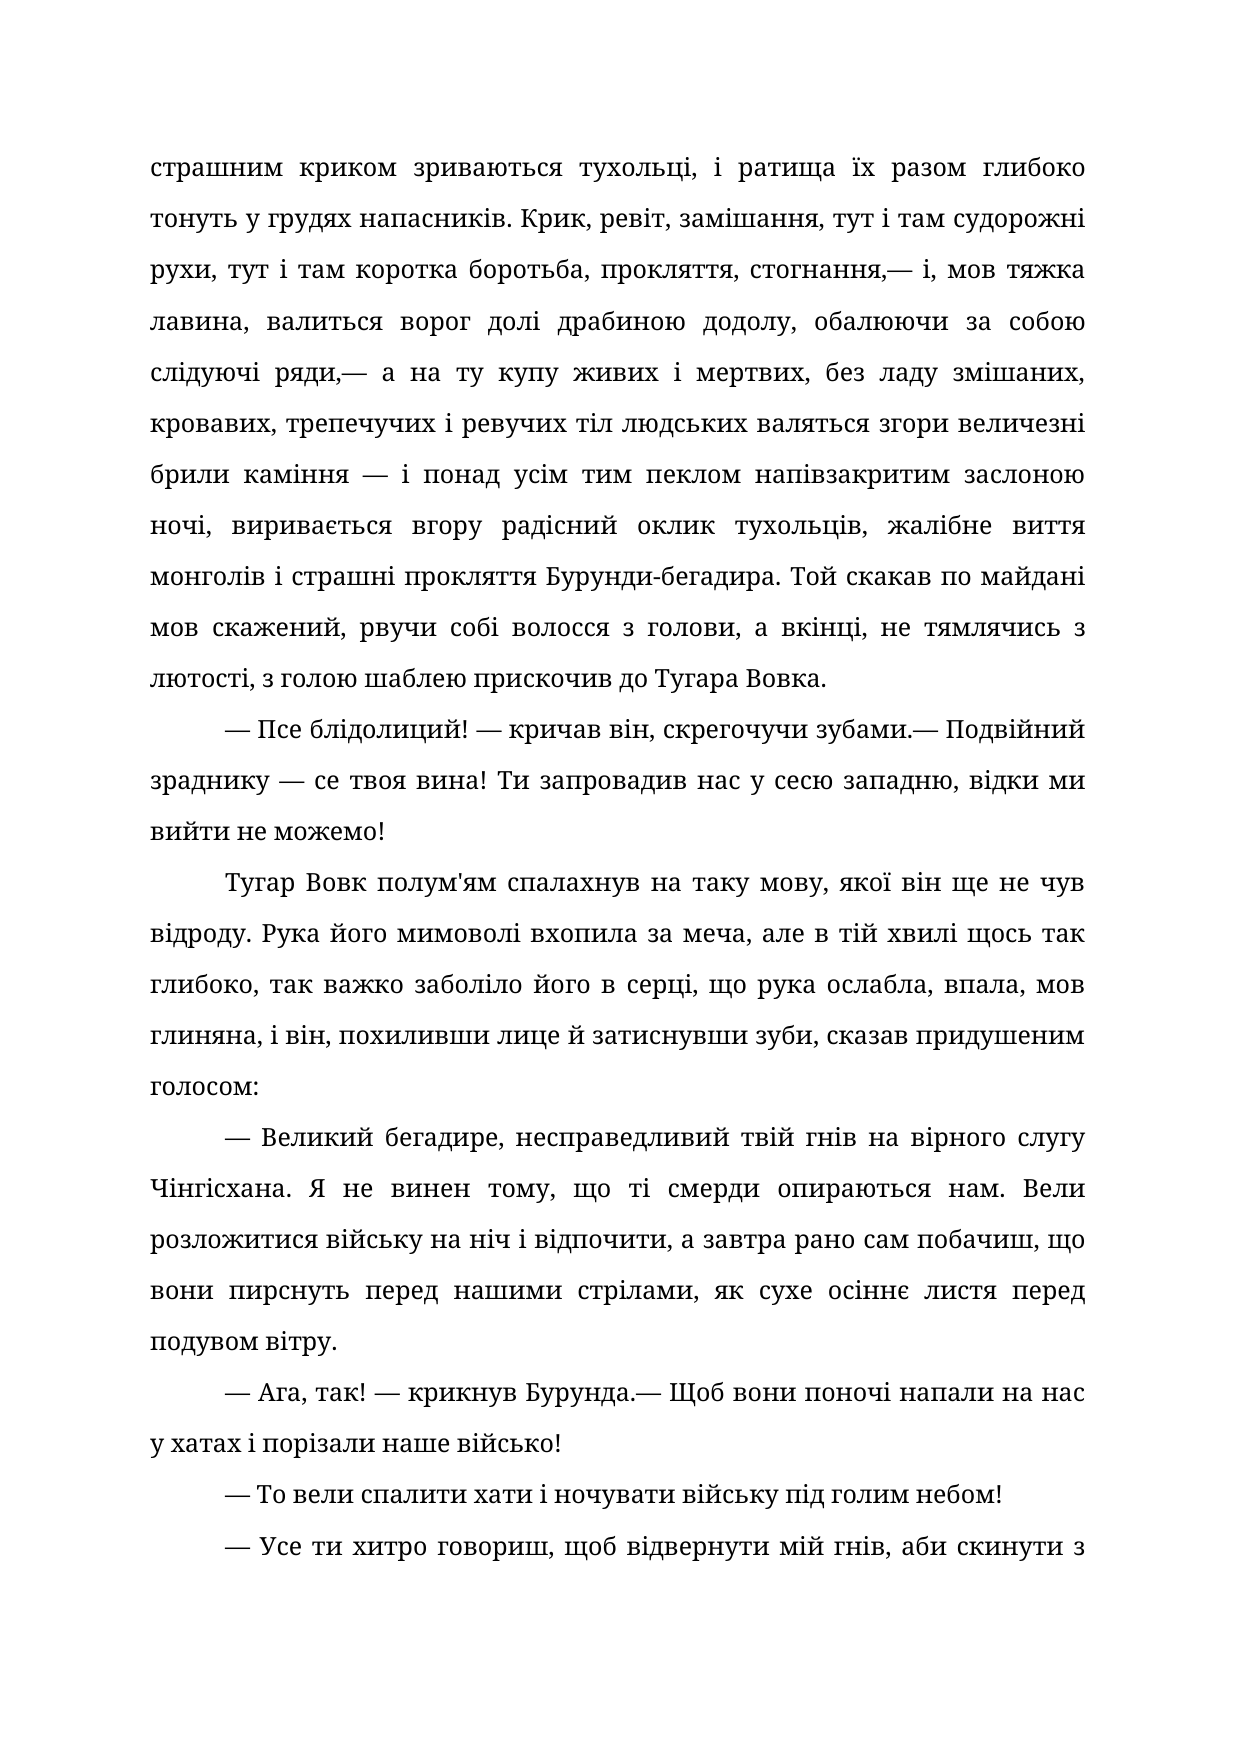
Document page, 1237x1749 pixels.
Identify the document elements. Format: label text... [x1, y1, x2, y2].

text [150, 1528, 1086, 1562]
text — Великий бегадире, несправедливий твій гнів на вірного слугу Чінгісхана. Я не винен тому, що ті смерди опираються нам. Вели розложитися війську на ніч і відпочити, а завтра рано сам побачиш, що вони пирснуть перед нашими стрілами, як сухе осіннє листя перед подувом вітру. [150, 1120, 1086, 1358]
text — Ага, так! — крикнув Бурунда.— Щоб вони поночі напали на нас у хатах і порізали наше військо! [150, 1375, 1086, 1460]
text — То вели спалити хати і ночувати війську під голим небом! [150, 1477, 1086, 1511]
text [150, 150, 1086, 694]
text — Псе блідолиций! — кричав він, скрегочучи зубами.— Подвійний зраднику — се твоя вина! Ти запровадив нас у сесю западню, відки ми вийти не можемо! [150, 711, 1086, 848]
text Тугар Вовк полум'ям спалахнув на таку мову, якої він ще не чув відроду. Рука його мимоволі вхопила за меча, але в тій хвилі щось так глибоко, так важко заболіло його в серці, що рука ослабла, впала, мов глиняна, і він, похиливши лице й затиснувши зуби, сказав придушеним голосом: [150, 864, 1086, 1103]
